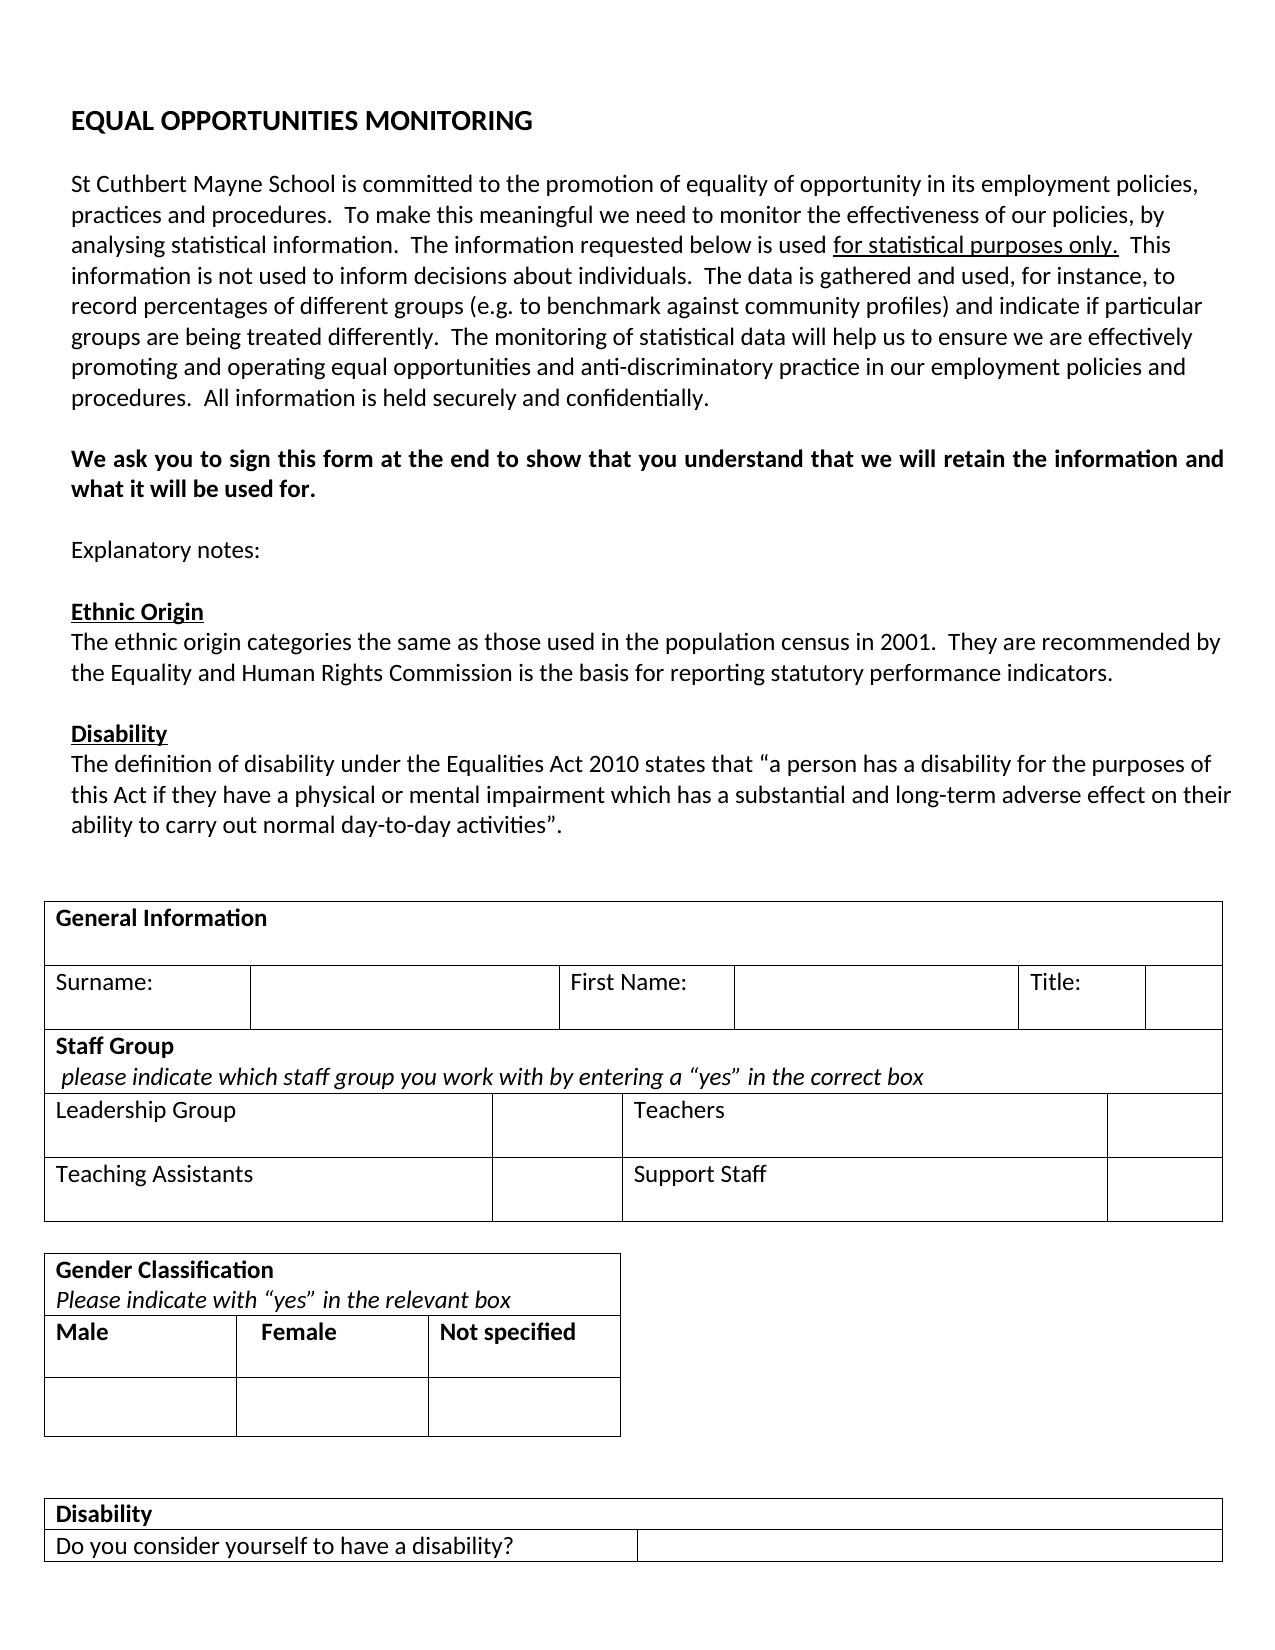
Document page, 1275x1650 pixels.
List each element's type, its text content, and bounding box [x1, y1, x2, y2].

table_header General Information [45, 902, 1222, 965]
table_cell [1146, 966, 1222, 1029]
table_cell [1108, 1094, 1222, 1157]
table_cell [45, 1378, 236, 1436]
text Explanatory notes: [71, 535, 1243, 565]
table_cell [735, 966, 1018, 1029]
table_cell [1108, 1158, 1222, 1221]
table_cell [237, 1378, 428, 1436]
table_cell Surname: [45, 966, 250, 1029]
table_cell [251, 966, 559, 1029]
text St Cuthbert Mayne School is committed to the promotion of equality of opportunity in its employment policies, practices and procedures. To make this meaningful we need to monitor the effectiveness of our policies, by analysing statistical information. The information requested below is used for statistical purposes only. This information is not used to inform decisions about individuals. The data is gathered and used, for instance, to record percentages of different groups (e.g. to benchmark against community profiles) and indicate if particular groups are being treated differently. The monitoring of statistical data will help us to ensure we are effectively promoting and operating equal opportunities and anti-discriminatory practice in our employment policies and procedures. All information is held securely and confidentially. [71, 168, 1228, 413]
table_cell Title: [1019, 966, 1145, 1029]
table_cell Leadership Group [45, 1094, 492, 1157]
table_cell [429, 1378, 620, 1436]
table_cell Staff Group please indicate which staff group you work with by entering a “yes” in the correct box [45, 1030, 1222, 1093]
table_cell Support Staff [623, 1158, 1107, 1221]
table_cell Teachers [623, 1094, 1107, 1157]
text EQUAL OPPORTUNITIES MONITORING [71, 102, 1228, 138]
table_cell First Name: [560, 966, 734, 1029]
table_cell [493, 1158, 622, 1221]
table_cell [493, 1094, 622, 1157]
table_header Gender Classification Please indicate with “yes” in the relevant box [45, 1254, 620, 1315]
table_cell Female [237, 1316, 428, 1377]
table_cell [45, 1530, 637, 1561]
table_cell Male [45, 1316, 236, 1377]
text The ethnic origin categories the same as those used in the population census in 2001. They are recommended by the Equality and Human Rights Commission is the basis for reporting statutory performance indicators. [71, 626, 1243, 687]
table_cell Teaching Assistants [45, 1158, 492, 1221]
text We ask you to sign this form at the end to show that you understand that we will retain the information and what it will be used for. [71, 443, 1228, 504]
text The definition of disability under the Equalities Act 2010 states that “a person has a disability for the purposes of this Act if they have a physical or mental impairment which has a substantial and long-term adverse effect on their ability to carry out normal day-to-day activities”. [71, 748, 1243, 840]
table_cell [638, 1530, 1222, 1561]
text Disability [71, 718, 1243, 748]
table_header Disability [45, 1499, 1222, 1529]
text Ethnic Origin [71, 596, 1243, 626]
table_cell Not specified [429, 1316, 620, 1377]
